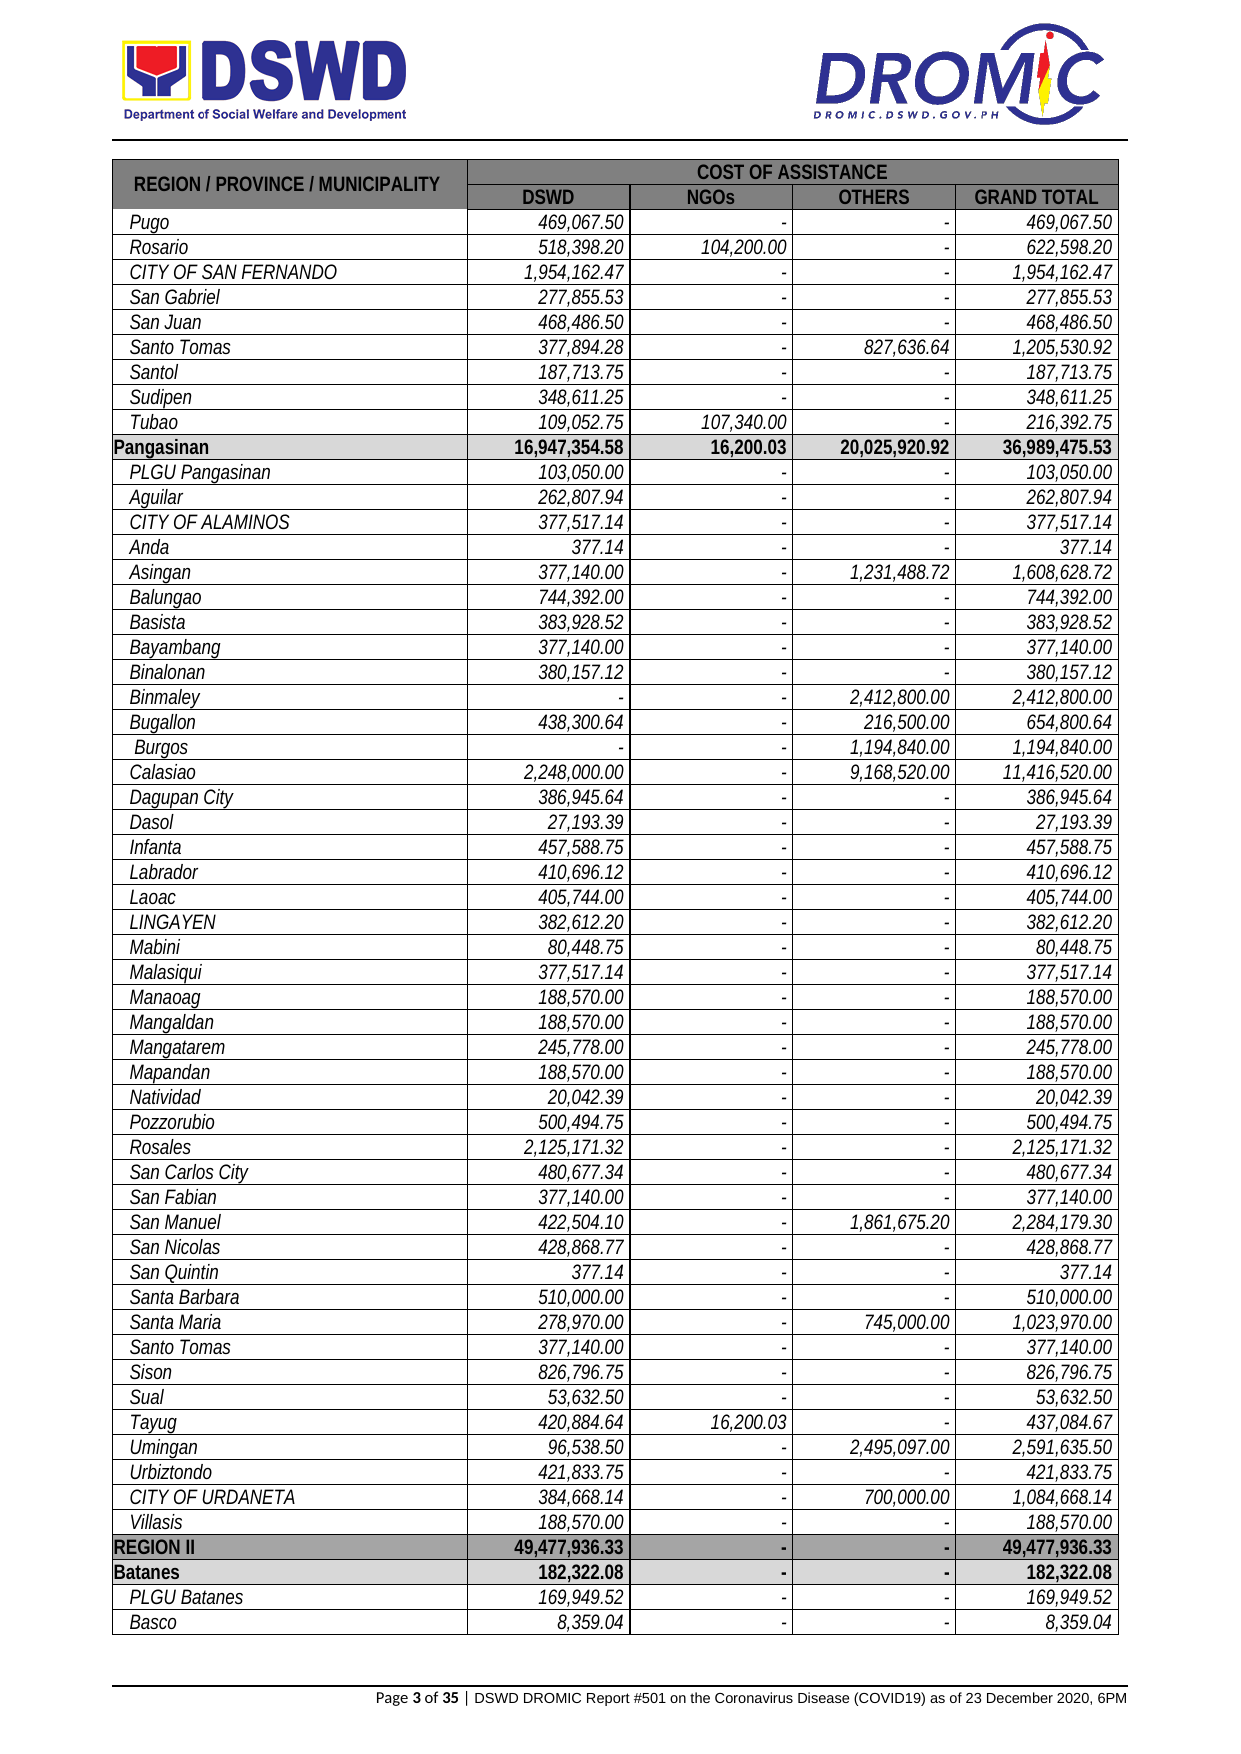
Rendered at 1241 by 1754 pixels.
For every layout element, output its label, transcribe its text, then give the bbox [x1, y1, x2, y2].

table_cell [113, 1210, 129, 1234]
table_cell Dasol [129, 810, 467, 834]
table_cell San Gabriel [129, 285, 467, 309]
table_cell - [631, 285, 792, 309]
table_cell 1,194,840.00 [956, 735, 1118, 759]
table_cell 622,598.20 [956, 235, 1118, 259]
table_cell [113, 710, 129, 734]
table_cell GRAND TOTAL [956, 185, 1118, 209]
table_cell [113, 1135, 129, 1159]
table_cell 1,861,675.20 [793, 1210, 955, 1234]
table_cell 377,140.00 [468, 1185, 629, 1209]
table_cell 169,949.52 [956, 1585, 1118, 1609]
table_cell - [631, 335, 792, 359]
table_cell - [793, 1010, 955, 1034]
table_cell - [793, 285, 955, 309]
table_cell - [631, 1235, 792, 1259]
table_cell - [631, 785, 792, 809]
table_cell Santa Maria [129, 1310, 467, 1334]
table_cell Santo Tomas [129, 335, 467, 359]
table_cell - [631, 935, 792, 959]
table_cell - [793, 1035, 955, 1059]
table_cell San Juan [129, 310, 467, 334]
table_cell 377,140.00 [468, 560, 629, 584]
table_cell Basco [129, 1610, 467, 1634]
table_cell 386,945.64 [468, 785, 629, 809]
table_cell 107,340.00 [631, 410, 792, 434]
table_cell - [631, 610, 792, 634]
table_cell [113, 310, 129, 334]
table_cell [113, 660, 129, 684]
table_cell [113, 1385, 129, 1409]
table_cell [113, 1335, 129, 1359]
table_cell 377,140.00 [956, 1185, 1118, 1209]
table_cell [113, 260, 129, 284]
table_cell - [793, 1085, 955, 1109]
table_cell 383,928.52 [956, 610, 1118, 634]
table_cell NGOs [631, 185, 792, 209]
table_cell 1,205,530.92 [956, 335, 1118, 359]
table_cell Tayug [129, 1410, 467, 1434]
table_cell [113, 1360, 129, 1384]
table_cell - [793, 610, 955, 634]
table_cell - [631, 510, 792, 534]
table_cell Mabini [129, 935, 467, 959]
table_cell - [793, 260, 955, 284]
table_cell 377.14 [468, 535, 629, 559]
table_cell - [631, 760, 792, 784]
table_cell 468,486.50 [956, 310, 1118, 334]
table_cell Aguilar [129, 485, 467, 509]
table_cell 1,954,162.47 [468, 260, 629, 284]
table_cell 745,000.00 [793, 1310, 955, 1334]
table_cell Burgos [129, 735, 467, 759]
table_cell [113, 1410, 129, 1434]
table_cell [113, 610, 129, 634]
table_cell 1,194,840.00 [793, 735, 955, 759]
table_cell [113, 935, 129, 959]
table_cell 480,677.34 [468, 1160, 629, 1184]
table_cell 27,193.39 [956, 810, 1118, 834]
table_cell 49,477,936.33 [956, 1535, 1118, 1559]
table_cell Labrador [129, 860, 467, 884]
table_cell [113, 460, 129, 484]
table_cell [113, 209, 129, 234]
table_cell - [793, 985, 955, 1009]
table_cell - [631, 635, 792, 659]
table_cell - [793, 885, 955, 909]
table_cell 80,448.75 [468, 935, 629, 959]
table_cell Urbiztondo [129, 1460, 467, 1484]
table_cell - [631, 710, 792, 734]
table_cell - [793, 1535, 955, 1559]
table_cell Mapandan [129, 1060, 467, 1084]
table_cell - [631, 560, 792, 584]
table_cell OTHERS [793, 185, 955, 209]
table_cell 262,807.94 [468, 485, 629, 509]
table_cell 278,970.00 [468, 1310, 629, 1334]
table_cell 80,448.75 [956, 935, 1118, 959]
table_cell 245,778.00 [956, 1035, 1118, 1059]
table_cell - [468, 685, 629, 709]
table_cell Bugallon [129, 710, 467, 734]
table_cell - [631, 385, 792, 409]
table_cell - [468, 735, 629, 759]
table_cell 1,084,668.14 [956, 1485, 1118, 1509]
table_cell - [793, 935, 955, 959]
table_cell Sison [129, 1360, 467, 1384]
table_cell - [631, 1210, 792, 1234]
table_cell - [631, 1135, 792, 1159]
table_cell 377.14 [956, 1260, 1118, 1284]
table_cell 2,591,635.50 [956, 1435, 1118, 1459]
table_cell 103,050.00 [956, 460, 1118, 484]
table_cell - [631, 910, 792, 934]
table_cell 216,500.00 [793, 710, 955, 734]
table_cell [113, 385, 129, 409]
table_cell 410,696.12 [956, 860, 1118, 884]
table_cell Mangatarem [129, 1035, 467, 1059]
table_cell - [631, 660, 792, 684]
table_cell - [631, 860, 792, 884]
table_cell 428,868.77 [956, 1235, 1118, 1259]
table_cell [113, 685, 129, 709]
table_cell - [793, 1160, 955, 1184]
table_cell 744,392.00 [956, 585, 1118, 609]
table_cell - [631, 810, 792, 834]
table_cell [113, 785, 129, 809]
table_cell 188,570.00 [956, 1010, 1118, 1034]
table_cell 16,947,354.58 [468, 435, 629, 459]
table_cell [113, 1260, 129, 1284]
table_cell [113, 1460, 129, 1484]
table_cell Pozzorubio [129, 1110, 467, 1134]
table_cell 27,193.39 [468, 810, 629, 834]
table_cell - [793, 485, 955, 509]
table_cell - [631, 985, 792, 1009]
table_cell 500,494.75 [468, 1110, 629, 1134]
table_cell - [793, 785, 955, 809]
table_cell 16,200.03 [631, 435, 792, 459]
table_cell 377,140.00 [956, 635, 1118, 659]
table_cell Infanta [129, 835, 467, 859]
table_cell - [631, 1510, 792, 1534]
table_cell 383,928.52 [468, 610, 629, 634]
table_cell 36,989,475.53 [956, 435, 1118, 459]
table_cell Santol [129, 360, 467, 384]
table_cell 277,855.53 [956, 285, 1118, 309]
table_cell - [631, 835, 792, 859]
table_cell 469,067.50 [468, 210, 629, 234]
table_cell LINGAYEN [129, 910, 467, 934]
table_cell - [793, 585, 955, 609]
table_cell CITY OF ALAMINOS [129, 510, 467, 534]
table_cell 510,000.00 [468, 1285, 629, 1309]
table_cell Balungao [129, 585, 467, 609]
table_cell REGION II [113, 1535, 467, 1559]
table_cell [113, 1010, 129, 1034]
table_cell [113, 510, 129, 534]
table_cell - [631, 1460, 792, 1484]
table_cell 410,696.12 [468, 860, 629, 884]
table_cell - [793, 235, 955, 259]
table_cell - [793, 1610, 955, 1634]
table_cell [113, 760, 129, 784]
table_cell 744,392.00 [468, 585, 629, 609]
table_cell PLGU Pangasinan [129, 460, 467, 484]
table_cell 428,868.77 [468, 1235, 629, 1259]
table_cell - [631, 1610, 792, 1634]
table_cell - [793, 835, 955, 859]
table_cell [113, 410, 129, 434]
table_cell Villasis [129, 1510, 467, 1534]
table_cell 188,570.00 [956, 1060, 1118, 1084]
table_cell [113, 1085, 129, 1109]
table_cell - [631, 1335, 792, 1359]
table_cell 380,157.12 [956, 660, 1118, 684]
table_cell 188,570.00 [468, 1010, 629, 1034]
table_cell [113, 1310, 129, 1334]
picture [112, 37, 416, 125]
table_cell Sual [129, 1385, 467, 1409]
table_cell - [631, 1260, 792, 1284]
table_cell 384,668.14 [468, 1485, 629, 1509]
table_cell [113, 1585, 129, 1609]
table_cell 245,778.00 [468, 1035, 629, 1059]
table_cell 518,398.20 [468, 235, 629, 259]
table_cell 2,495,097.00 [793, 1435, 955, 1459]
table_cell San Manuel [129, 1210, 467, 1234]
table_cell 348,611.25 [468, 385, 629, 409]
table_cell - [793, 1410, 955, 1434]
table_cell - [631, 1085, 792, 1109]
table_cell 438,300.64 [468, 710, 629, 734]
table_cell 8,359.04 [468, 1610, 629, 1634]
table_cell - [631, 210, 792, 234]
table_cell 654,800.64 [956, 710, 1118, 734]
table_cell - [793, 1260, 955, 1284]
table_cell DSWD [468, 185, 629, 209]
table_cell 9,168,520.00 [793, 760, 955, 784]
table_cell Tubao [129, 410, 467, 434]
table_cell - [631, 1535, 792, 1559]
table_cell Batanes [113, 1560, 467, 1584]
table_cell - [793, 360, 955, 384]
table_cell - [793, 860, 955, 884]
table_cell - [631, 260, 792, 284]
table_cell 377,140.00 [956, 1335, 1118, 1359]
table_cell - [793, 1510, 955, 1534]
table_cell 53,632.50 [956, 1385, 1118, 1409]
table_cell San Carlos City [129, 1160, 467, 1184]
table_cell 1,954,162.47 [956, 260, 1118, 284]
table_cell 380,157.12 [468, 660, 629, 684]
table_cell Natividad [129, 1085, 467, 1109]
table_cell Anda [129, 535, 467, 559]
table_cell Bayambang [129, 635, 467, 659]
table_cell - [631, 1485, 792, 1509]
table_cell [113, 735, 129, 759]
table_cell Asingan [129, 560, 467, 584]
table_cell 2,284,179.30 [956, 1210, 1118, 1234]
table_cell Calasiao [129, 760, 467, 784]
table_cell - [631, 1035, 792, 1059]
table_cell 2,125,171.32 [468, 1135, 629, 1159]
table_cell 377,517.14 [468, 960, 629, 984]
table_cell - [793, 410, 955, 434]
table_cell - [631, 1160, 792, 1184]
table_cell [113, 985, 129, 1009]
table_cell 457,588.75 [468, 835, 629, 859]
table_cell 382,612.20 [956, 910, 1118, 934]
table_cell Malasiqui [129, 960, 467, 984]
table_cell 2,412,800.00 [793, 685, 955, 709]
table_cell [113, 1110, 129, 1134]
table_cell 182,322.08 [468, 1560, 629, 1584]
table_cell - [793, 660, 955, 684]
table_cell 2,125,171.32 [956, 1135, 1118, 1159]
table_cell Sudipen [129, 385, 467, 409]
table_cell 437,084.67 [956, 1410, 1118, 1434]
table_cell [113, 810, 129, 834]
table_cell 11,416,520.00 [956, 760, 1118, 784]
table_cell 188,570.00 [468, 1510, 629, 1534]
table_cell [113, 1160, 129, 1184]
table_cell - [793, 960, 955, 984]
table_cell 826,796.75 [468, 1360, 629, 1384]
table_cell Manaoag [129, 985, 467, 1009]
table_cell 49,477,936.33 [468, 1535, 629, 1559]
table_cell - [631, 685, 792, 709]
table_cell - [793, 635, 955, 659]
table_cell [113, 285, 129, 309]
table_cell - [631, 485, 792, 509]
table_cell - [631, 1435, 792, 1459]
table_cell - [631, 310, 792, 334]
table_cell Binalonan [129, 660, 467, 684]
table_cell Dagupan City [129, 785, 467, 809]
table_cell - [793, 510, 955, 534]
table_cell - [793, 1560, 955, 1584]
table_cell 8,359.04 [956, 1610, 1118, 1634]
table_cell [113, 860, 129, 884]
table_cell 422,504.10 [468, 1210, 629, 1234]
table_cell Mangaldan [129, 1010, 467, 1034]
table_cell - [793, 1385, 955, 1409]
table_cell 348,611.25 [956, 385, 1118, 409]
table_cell 377,140.00 [468, 635, 629, 659]
table_cell - [793, 810, 955, 834]
table_cell 182,322.08 [956, 1560, 1118, 1584]
table_cell - [793, 210, 955, 234]
table_cell - [793, 1285, 955, 1309]
table_cell [113, 335, 129, 359]
table_cell [113, 560, 129, 584]
table_cell - [793, 1335, 955, 1359]
table_cell [113, 1285, 129, 1309]
table_cell - [793, 1185, 955, 1209]
table_cell 510,000.00 [956, 1285, 1118, 1309]
table_cell San Quintin [129, 1260, 467, 1284]
table_cell CITY OF SAN FERNANDO [129, 260, 467, 284]
table_cell - [793, 310, 955, 334]
table_cell - [631, 1585, 792, 1609]
table_cell - [631, 735, 792, 759]
table_cell Pugo [129, 209, 467, 234]
table_cell Rosales [129, 1135, 467, 1159]
table_cell - [793, 1360, 955, 1384]
table_cell [113, 835, 129, 859]
table_cell - [631, 1310, 792, 1334]
table_cell 20,042.39 [468, 1085, 629, 1109]
table_cell - [631, 1360, 792, 1384]
table_cell 405,744.00 [956, 885, 1118, 909]
table_cell 103,050.00 [468, 460, 629, 484]
table_cell 377,517.14 [956, 960, 1118, 984]
table_cell - [793, 535, 955, 559]
table_cell 382,612.20 [468, 910, 629, 934]
table_cell - [793, 1585, 955, 1609]
table_cell Binmaley [129, 685, 467, 709]
table_cell 1,231,488.72 [793, 560, 955, 584]
table_cell 377,517.14 [956, 510, 1118, 534]
table_cell 457,588.75 [956, 835, 1118, 859]
table_cell - [631, 535, 792, 559]
table_cell [113, 1610, 129, 1634]
table_cell 20,042.39 [956, 1085, 1118, 1109]
table_cell 377,517.14 [468, 510, 629, 534]
table_cell 421,833.75 [956, 1460, 1118, 1484]
table_cell - [793, 1110, 955, 1134]
table_cell Santa Barbara [129, 1285, 467, 1309]
table_cell 277,855.53 [468, 285, 629, 309]
table_cell 104,200.00 [631, 235, 792, 259]
table_cell [113, 1235, 129, 1259]
table_cell - [793, 1135, 955, 1159]
table_cell 20,025,920.92 [793, 435, 955, 459]
table_cell [113, 960, 129, 984]
table_cell Laoac [129, 885, 467, 909]
table_cell 1,608,628.72 [956, 560, 1118, 584]
table_cell 96,538.50 [468, 1435, 629, 1459]
table_cell 421,833.75 [468, 1460, 629, 1484]
table_cell [113, 235, 129, 259]
table_cell - [631, 1110, 792, 1134]
table_cell 188,570.00 [956, 985, 1118, 1009]
table_cell - [631, 460, 792, 484]
table_cell - [631, 360, 792, 384]
table_cell 420,884.64 [468, 1410, 629, 1434]
table_cell [113, 1035, 129, 1059]
table_cell [113, 535, 129, 559]
table_cell - [793, 1235, 955, 1259]
table_cell [113, 910, 129, 934]
picture [781, 23, 1133, 125]
table_cell [113, 1185, 129, 1209]
table_cell 377.14 [468, 1260, 629, 1284]
table_cell - [793, 1060, 955, 1084]
table_cell - [793, 385, 955, 409]
table_cell 16,200.03 [631, 1410, 792, 1434]
table_cell 405,744.00 [468, 885, 629, 909]
table_cell 187,713.75 [956, 360, 1118, 384]
table_cell 2,248,000.00 [468, 760, 629, 784]
table_cell 377,894.28 [468, 335, 629, 359]
table_cell - [631, 1185, 792, 1209]
table_cell San Fabian [129, 1185, 467, 1209]
table_cell - [793, 1460, 955, 1484]
table_cell 262,807.94 [956, 485, 1118, 509]
table_cell Basista [129, 610, 467, 634]
table_cell 109,052.75 [468, 410, 629, 434]
table_cell - [631, 1385, 792, 1409]
table_cell 188,570.00 [468, 985, 629, 1009]
table_cell 480,677.34 [956, 1160, 1118, 1184]
table_cell [113, 885, 129, 909]
table_cell 386,945.64 [956, 785, 1118, 809]
table_cell 216,392.75 [956, 410, 1118, 434]
table_cell San Nicolas [129, 1235, 467, 1259]
table_cell [113, 1485, 129, 1509]
table_cell 827,636.64 [793, 335, 955, 359]
table_cell 188,570.00 [468, 1060, 629, 1084]
table_cell 377,140.00 [468, 1335, 629, 1359]
table_cell - [631, 885, 792, 909]
table_cell - [631, 585, 792, 609]
table_cell Santo Tomas [129, 1335, 467, 1359]
table_cell - [631, 1560, 792, 1584]
table_cell - [793, 910, 955, 934]
table_cell 377.14 [956, 535, 1118, 559]
table_cell 187,713.75 [468, 360, 629, 384]
table_cell [113, 1510, 129, 1534]
table_cell 169,949.52 [468, 1585, 629, 1609]
table_cell - [631, 1010, 792, 1034]
table_cell [113, 485, 129, 509]
table_cell - [631, 1060, 792, 1084]
table_cell Rosario [129, 235, 467, 259]
table_cell 1,023,970.00 [956, 1310, 1118, 1334]
table_cell [113, 635, 129, 659]
table_cell 53,632.50 [468, 1385, 629, 1409]
table_cell 826,796.75 [956, 1360, 1118, 1384]
table_cell Pangasinan [113, 435, 467, 459]
table_cell [113, 1435, 129, 1459]
table_cell 2,412,800.00 [956, 685, 1118, 709]
table_cell [113, 1060, 129, 1084]
table_cell - [631, 960, 792, 984]
table_header COST OF ASSISTANCE [468, 160, 1118, 184]
table_cell - [631, 1285, 792, 1309]
table_cell Umingan [129, 1435, 467, 1459]
table_cell [113, 585, 129, 609]
table_cell 188,570.00 [956, 1510, 1118, 1534]
table_cell CITY OF URDANETA [129, 1485, 467, 1509]
table_cell 468,486.50 [468, 310, 629, 334]
table_cell 700,000.00 [793, 1485, 955, 1509]
table_cell - [793, 460, 955, 484]
table_cell PLGU Batanes [129, 1585, 467, 1609]
table_cell 500,494.75 [956, 1110, 1118, 1134]
table_header REGION / PROVINCE / MUNICIPALITY [113, 160, 467, 209]
table_cell [113, 360, 129, 384]
table_cell 469,067.50 [956, 210, 1118, 234]
